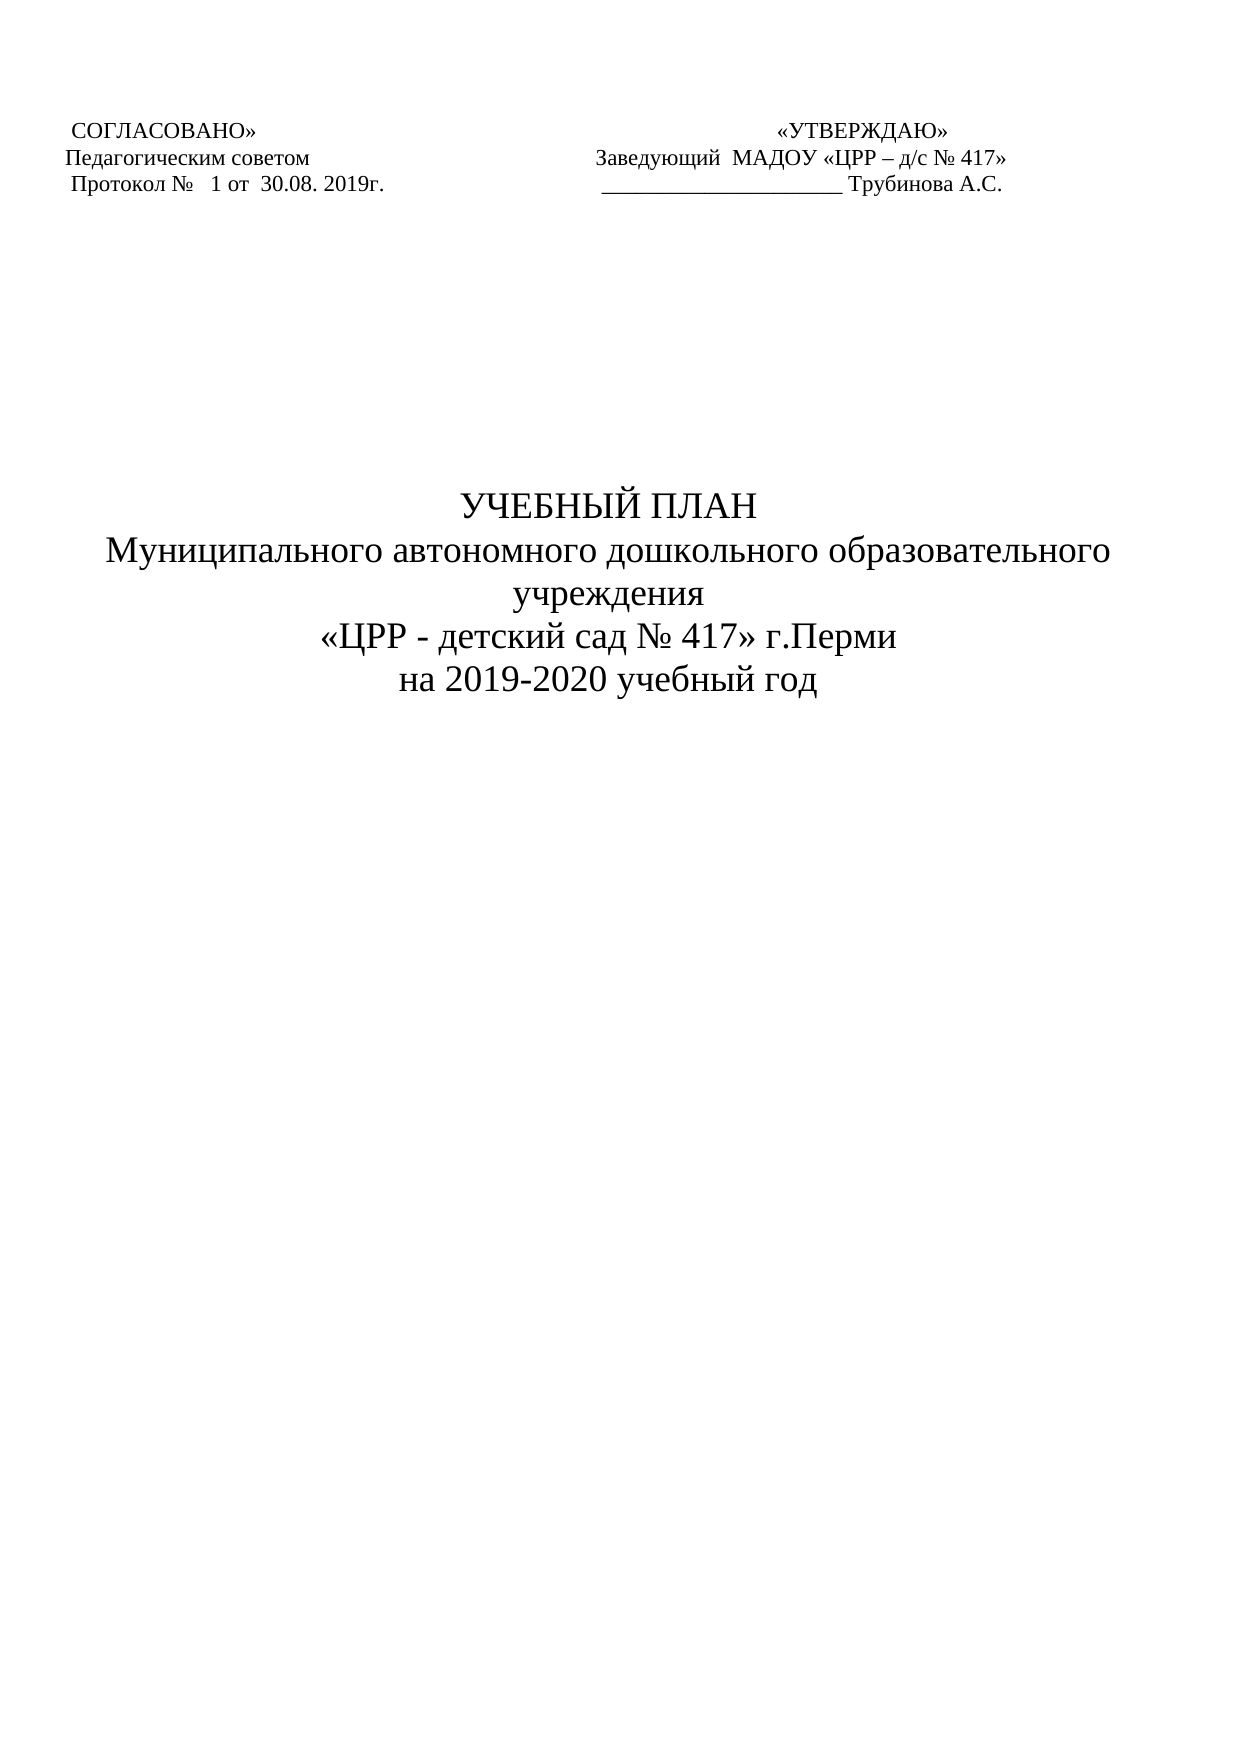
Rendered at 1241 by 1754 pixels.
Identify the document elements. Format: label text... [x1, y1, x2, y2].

text УЧЕБНЫЙ ПЛАН [65, 484, 1152, 527]
text на 2019-2020 учебный год [65, 656, 1152, 699]
text Муниципального автономного дошкольного образовательного учреждения [65, 527, 1152, 613]
text СОГЛАСОВАНО» «УТВЕРЖДАЮ» [65, 117, 1152, 144]
text «ЦРР - детский сад № 417» г.Перми [65, 613, 1152, 656]
text Педагогическим советом Заведующий МАДОУ «ЦРР – д/с № 417» [65, 144, 1152, 170]
text Протокол № 1 от 30.08. 2019г. _____________________ Трубинова А.С. [65, 170, 1152, 196]
